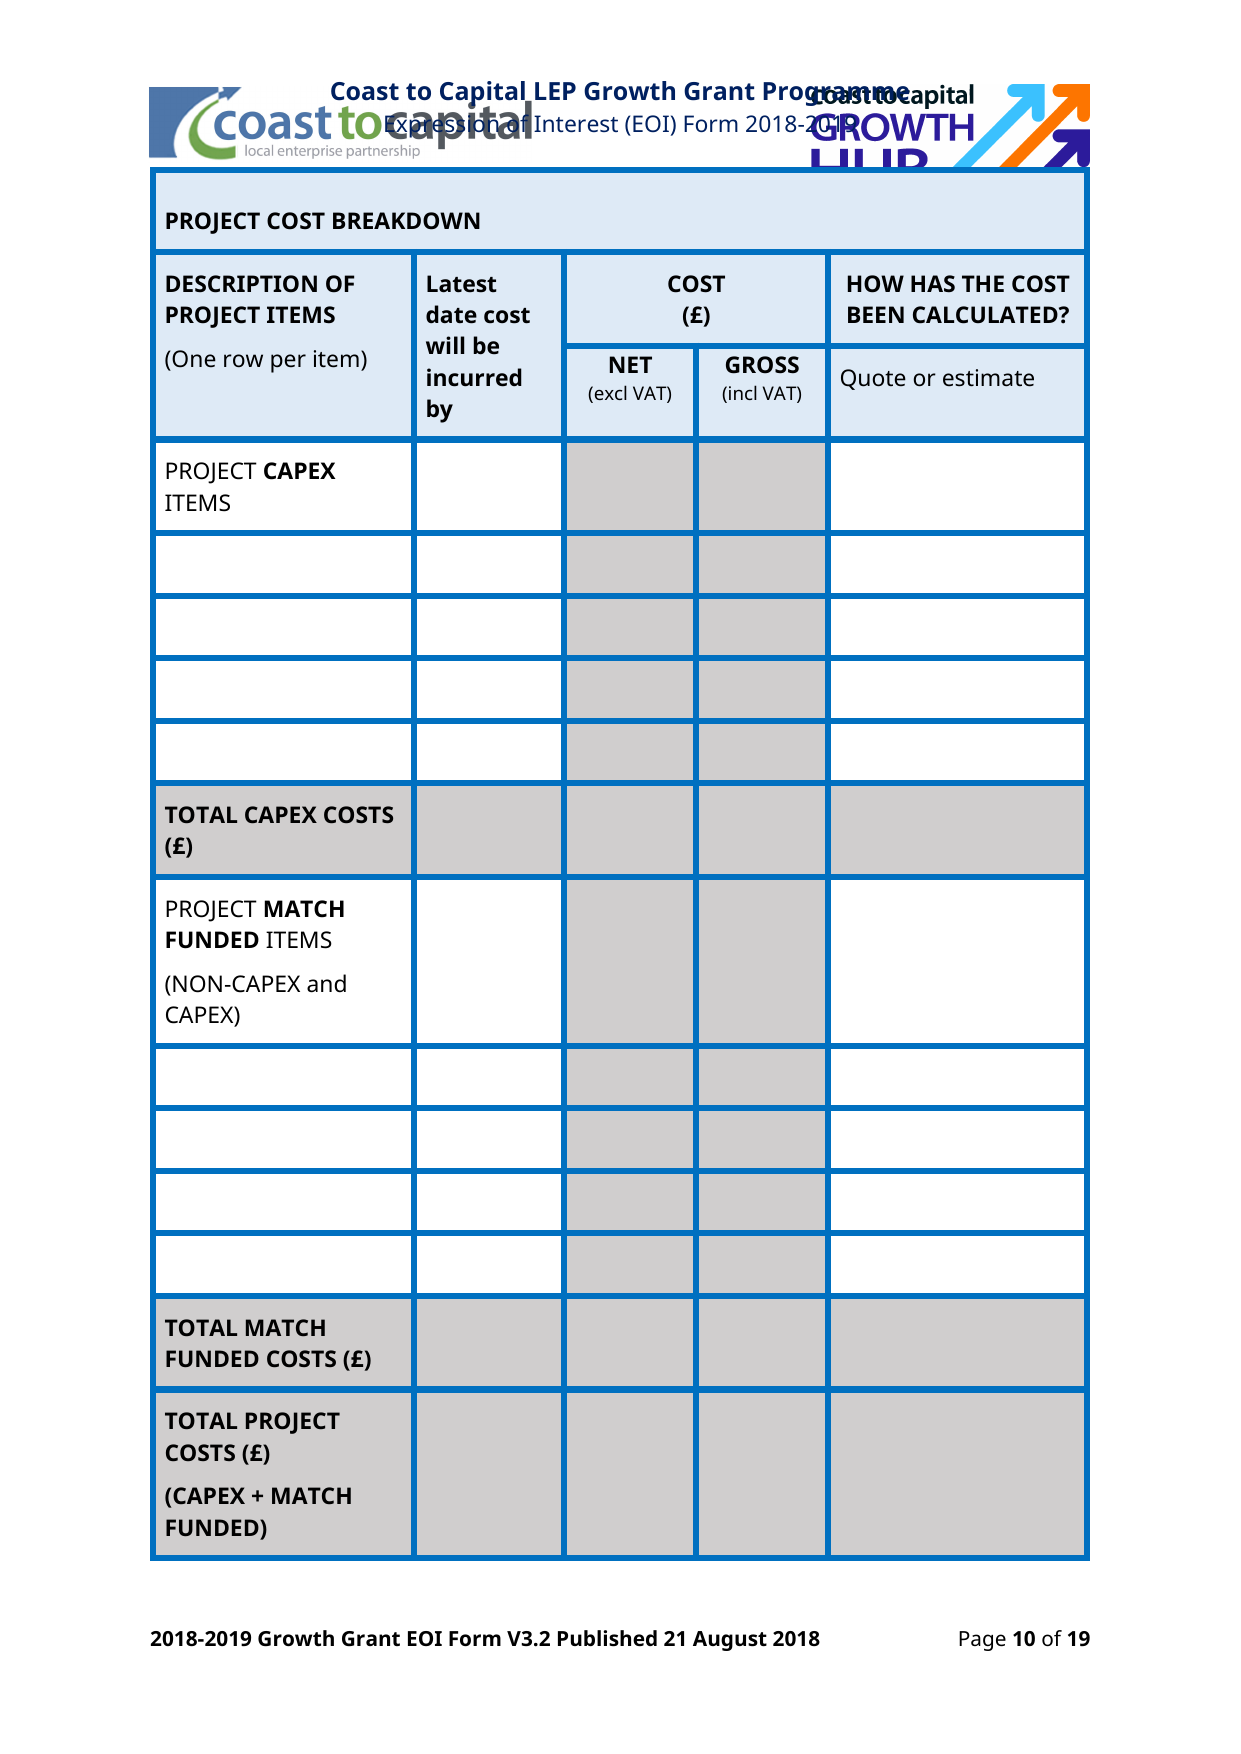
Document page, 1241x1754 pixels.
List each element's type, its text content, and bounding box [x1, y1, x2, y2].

table_cell PROJECT MATCH FUNDED ITEMS (NON-CAPEX and CAPEX) [156, 880, 411, 1043]
picture [421, 89, 427, 97]
table_cell [699, 1299, 825, 1386]
table_cell [699, 599, 825, 655]
table_cell [417, 661, 561, 718]
table_cell [567, 786, 693, 874]
table_cell [567, 1049, 693, 1105]
table_cell [699, 661, 825, 718]
table_cell [699, 724, 825, 780]
table_cell [831, 536, 1084, 593]
table_cell [831, 786, 1084, 874]
table_cell [699, 1174, 825, 1230]
table_cell [156, 724, 411, 780]
table_cell TOTAL MATCH FUNDED COSTS (£) [156, 1299, 411, 1386]
table_cell [699, 1393, 825, 1555]
table_cell [831, 443, 1084, 530]
table_cell [699, 1111, 825, 1168]
table_cell Quote or estimate [831, 349, 1084, 436]
table_cell [417, 1236, 561, 1293]
table_cell [417, 599, 561, 655]
picture [475, 89, 480, 97]
table_cell [567, 1236, 693, 1293]
table_cell [831, 1236, 1084, 1293]
picture [811, 84, 1090, 167]
picture [148, 86, 532, 163]
table_cell [417, 1111, 561, 1168]
table_cell [699, 880, 825, 1043]
table_cell [831, 1174, 1084, 1230]
table_cell [156, 536, 411, 593]
table_cell [156, 661, 411, 718]
table_cell [831, 1299, 1084, 1386]
table_cell [417, 443, 561, 530]
table_cell [831, 724, 1084, 780]
table_cell [156, 1174, 411, 1230]
table_cell COST (£) [567, 255, 825, 343]
table_cell [567, 599, 693, 655]
table_cell [699, 786, 825, 874]
table_cell [699, 1049, 825, 1105]
table_cell TOTAL CAPEX COSTS (£) [156, 786, 411, 874]
table_cell [567, 1174, 693, 1230]
table_cell [831, 1111, 1084, 1168]
table_cell [417, 880, 561, 1043]
table_cell [567, 443, 693, 530]
table_cell [831, 1049, 1084, 1105]
table_cell [567, 536, 693, 593]
picture [350, 89, 356, 97]
table_cell [831, 661, 1084, 718]
table_cell [699, 536, 825, 593]
table_cell [156, 1236, 411, 1293]
table_cell [417, 786, 561, 874]
table_cell [417, 724, 561, 780]
table_cell TOTAL PROJECT COSTS (£) (CAPEX + MATCH FUNDED) [156, 1393, 411, 1555]
table_cell [831, 1393, 1084, 1555]
table_cell [567, 1299, 693, 1386]
table_cell [699, 443, 825, 530]
table_header PROJECT COST BREAKDOWN [156, 173, 1084, 249]
table_cell Latest date cost will be incurred by [417, 255, 561, 436]
table_cell [567, 1393, 693, 1555]
table_cell [156, 1049, 411, 1105]
table_cell [417, 1299, 561, 1386]
table_cell GROSS (incl VAT) [699, 349, 825, 436]
table_cell PROJECT CAPEX ITEMS [156, 443, 411, 530]
table_cell [417, 1393, 561, 1555]
table_cell [567, 661, 693, 718]
table_cell [699, 1236, 825, 1293]
table_cell DESCRIPTION OF PROJECT ITEMS (One row per item) [156, 255, 411, 436]
table_cell [417, 1049, 561, 1105]
table_cell [567, 724, 693, 780]
table_cell HOW HAS THE COST BEEN CALCULATED? [831, 255, 1084, 343]
table_cell [567, 880, 693, 1043]
table_cell [417, 536, 561, 593]
table_cell [417, 1174, 561, 1230]
table_cell [831, 599, 1084, 655]
table_cell NET (excl VAT) [567, 349, 693, 436]
table_cell [567, 1111, 693, 1168]
table_cell [831, 880, 1084, 1043]
table_cell [156, 599, 411, 655]
table_cell [156, 1111, 411, 1168]
